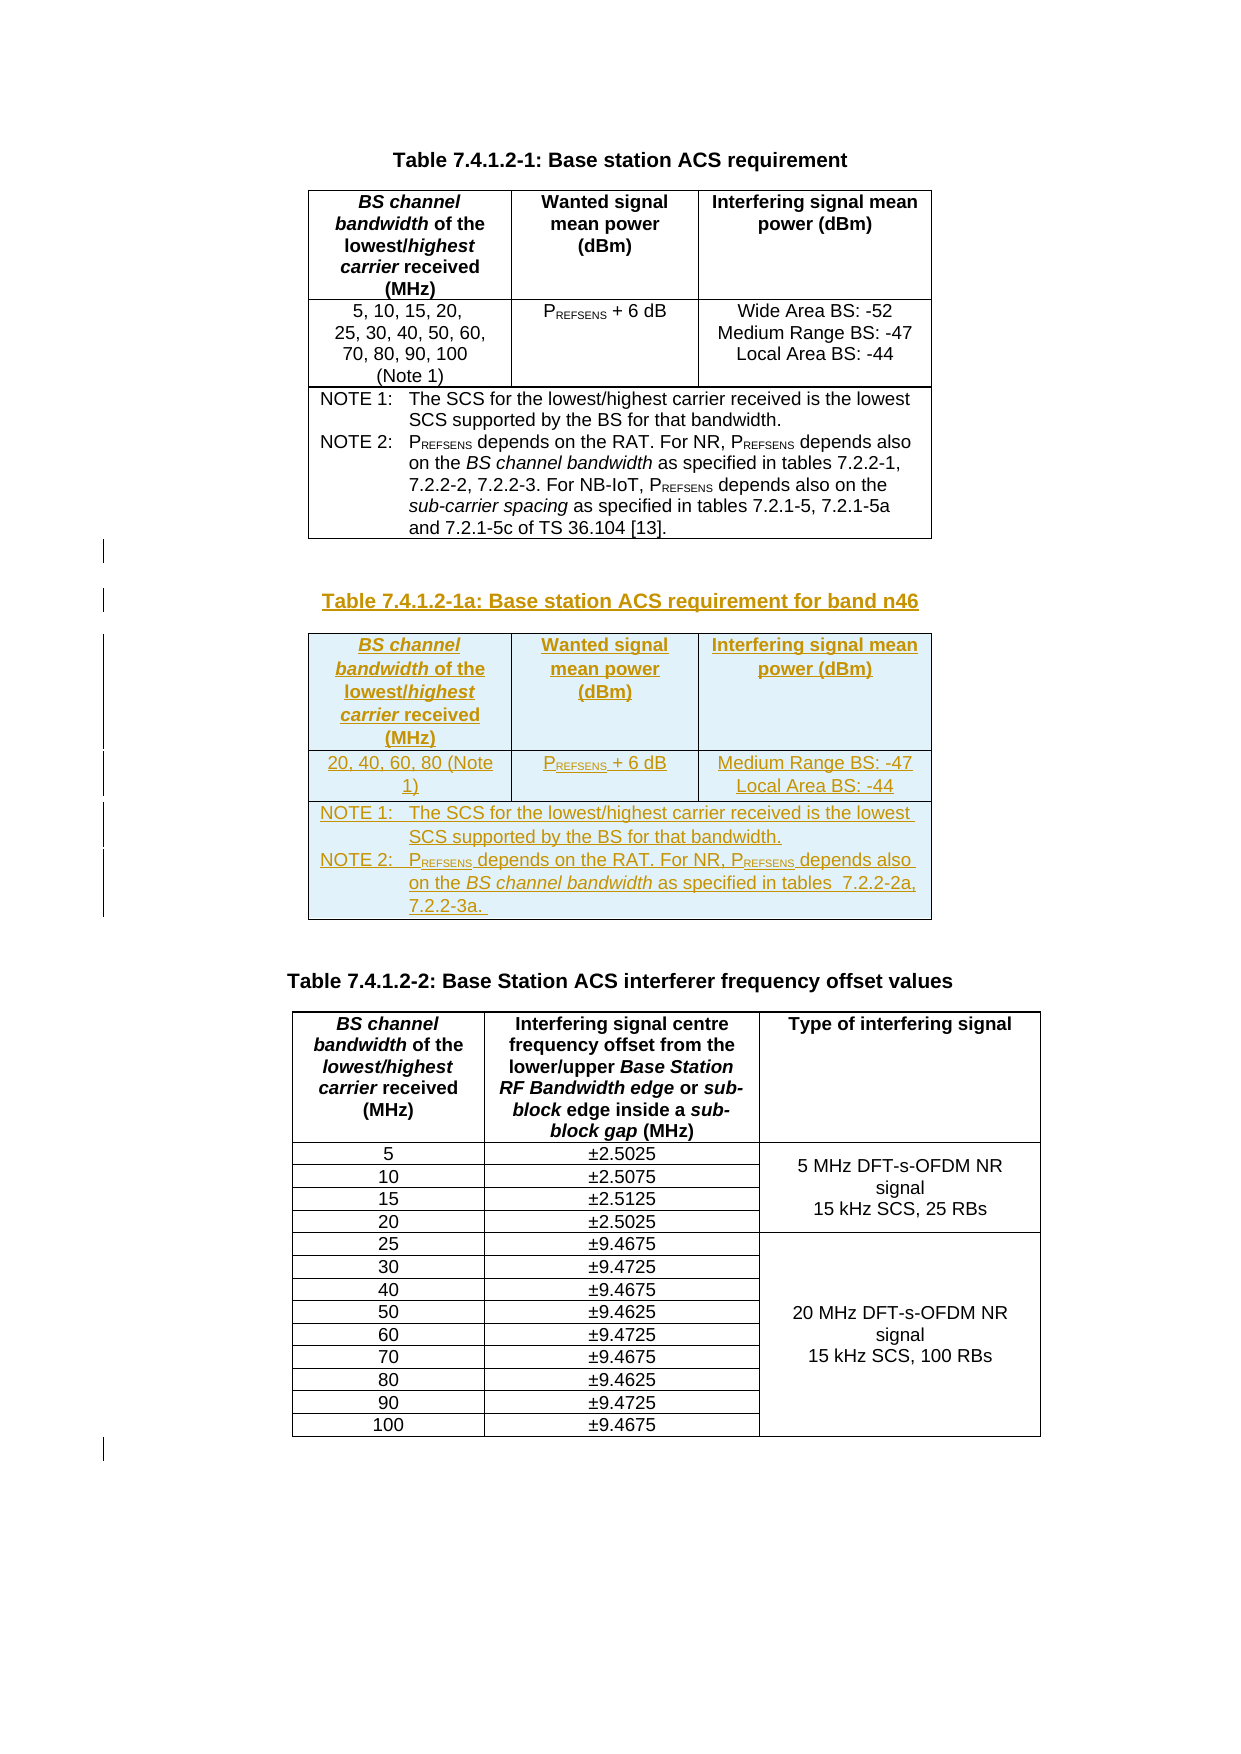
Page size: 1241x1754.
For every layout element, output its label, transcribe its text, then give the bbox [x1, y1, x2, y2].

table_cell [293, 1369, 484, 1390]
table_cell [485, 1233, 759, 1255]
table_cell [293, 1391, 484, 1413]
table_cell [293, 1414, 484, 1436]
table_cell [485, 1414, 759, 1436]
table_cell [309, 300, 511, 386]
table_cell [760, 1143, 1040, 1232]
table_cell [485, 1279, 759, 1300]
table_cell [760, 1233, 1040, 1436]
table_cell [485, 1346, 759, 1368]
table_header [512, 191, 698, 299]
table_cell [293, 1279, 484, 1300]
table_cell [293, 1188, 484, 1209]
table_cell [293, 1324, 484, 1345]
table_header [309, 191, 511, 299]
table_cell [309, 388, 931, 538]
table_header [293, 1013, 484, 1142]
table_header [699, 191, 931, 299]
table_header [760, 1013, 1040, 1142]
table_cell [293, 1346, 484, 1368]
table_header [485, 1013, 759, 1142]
text Table 7.4.1.2-2: Base Station ACS interferer frequency offset values [118, 969, 1122, 993]
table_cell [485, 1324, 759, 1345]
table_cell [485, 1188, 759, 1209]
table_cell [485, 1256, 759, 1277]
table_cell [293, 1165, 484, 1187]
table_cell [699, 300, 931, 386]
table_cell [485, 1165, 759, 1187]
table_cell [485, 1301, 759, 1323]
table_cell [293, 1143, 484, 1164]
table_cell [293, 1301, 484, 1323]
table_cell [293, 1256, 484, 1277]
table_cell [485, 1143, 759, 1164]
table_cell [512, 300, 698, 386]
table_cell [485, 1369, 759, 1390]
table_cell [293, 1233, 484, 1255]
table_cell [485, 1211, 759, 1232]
text Table 7.4.1.2-1: Base station ACS requirement [118, 147, 1122, 171]
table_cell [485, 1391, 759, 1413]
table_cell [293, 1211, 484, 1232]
